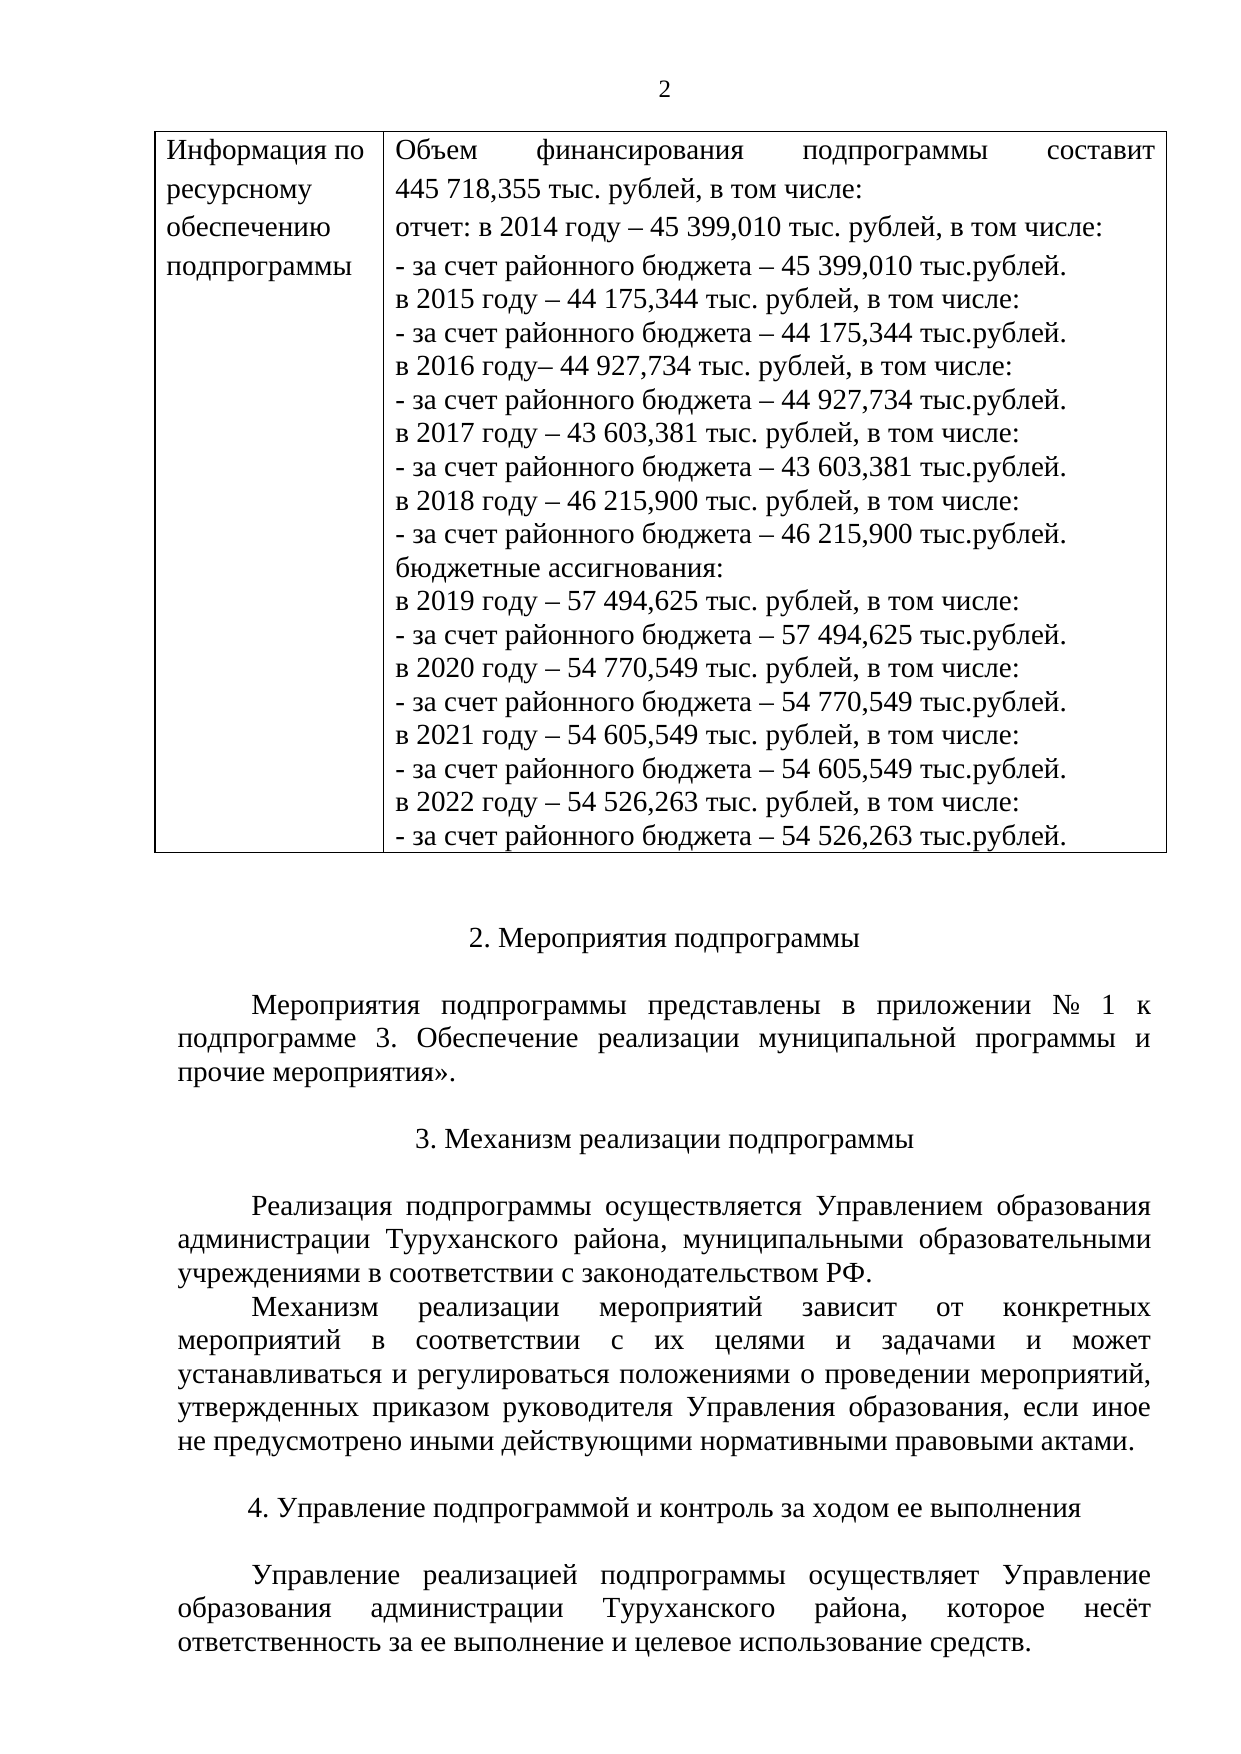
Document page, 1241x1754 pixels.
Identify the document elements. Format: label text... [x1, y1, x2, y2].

text 4. Управление подпрограммой и контроль за ходом ее выполнения [177, 1490, 1152, 1523]
text Мероприятия подпрограммы представлены в приложении № 1 к подпрограмме 3. Обеспечение реализации муниципальной программы и прочие мероприятия». [177, 987, 1152, 1087]
table_cell Объем финансирования подпрограммы составит 445 718,355 тыс. рублей, в том числе: отчет: в 2014 году – 45 399,010 тыс. рублей, в том числе: - за счет районного бюджета – 45 399,010 тыс.рублей. в 2015 году – 44 175,344 тыс. рублей, в том числе: - за счет районного бюджета – 44 175,344 тыс.рублей. в 2016 году– 44 927,734 тыс. рублей, в том числе: - за счет районного бюджета – 44 927,734 тыс.рублей. в 2017 году – 43 603,381 тыс. рублей, в том числе: - за счет районного бюджета – 43 603,381 тыс.рублей. в 2018 году – 46 215,900 тыс. рублей, в том числе: - за счет районного бюджета – 46 215,900 тыс.рублей. бюджетные ассигнования: в 2019 году – 57 494,625 тыс. рублей, в том числе: - за счет районного бюджета – 57 494,625 тыс.рублей. в 2020 году – 54 770,549 тыс. рублей, в том числе: - за счет районного бюджета – 54 770,549 тыс.рублей. в 2021 году – 54 605,549 тыс. рублей, в том числе: - за счет районного бюджета – 54 605,549 тыс.рублей. в 2022 году – 54 526,263 тыс. рублей, в том числе: - за счет районного бюджета – 54 526,263 тыс.рублей. [384, 132, 1166, 852]
text Механизм реализации мероприятий зависит от конкретных мероприятий в соответствии с их целями и задачами и может устанавливаться и регулироваться положениями о проведении мероприятий, утвержденных приказом руководителя Управления образования, если иное не предусмотрено иными действующими нормативными правовыми актами. [177, 1289, 1152, 1456]
text 2. Мероприятия подпрограммы [177, 920, 1152, 953]
text 3. Механизм реализации подпрограммы [177, 1121, 1152, 1154]
text Реализация подпрограммы осуществляется Управлением образования администрации Туруханского района, муниципальными образовательными учреждениями в соответствии с законодательством РФ. [177, 1188, 1152, 1289]
text Управление реализацией подпрограммы осуществляет Управление образования администрации Туруханского района, которое несёт ответственность за ее выполнение и целевое использование средств. [177, 1557, 1152, 1658]
table_cell Информация по ресурсному обеспечению подпрограммы [156, 132, 383, 852]
